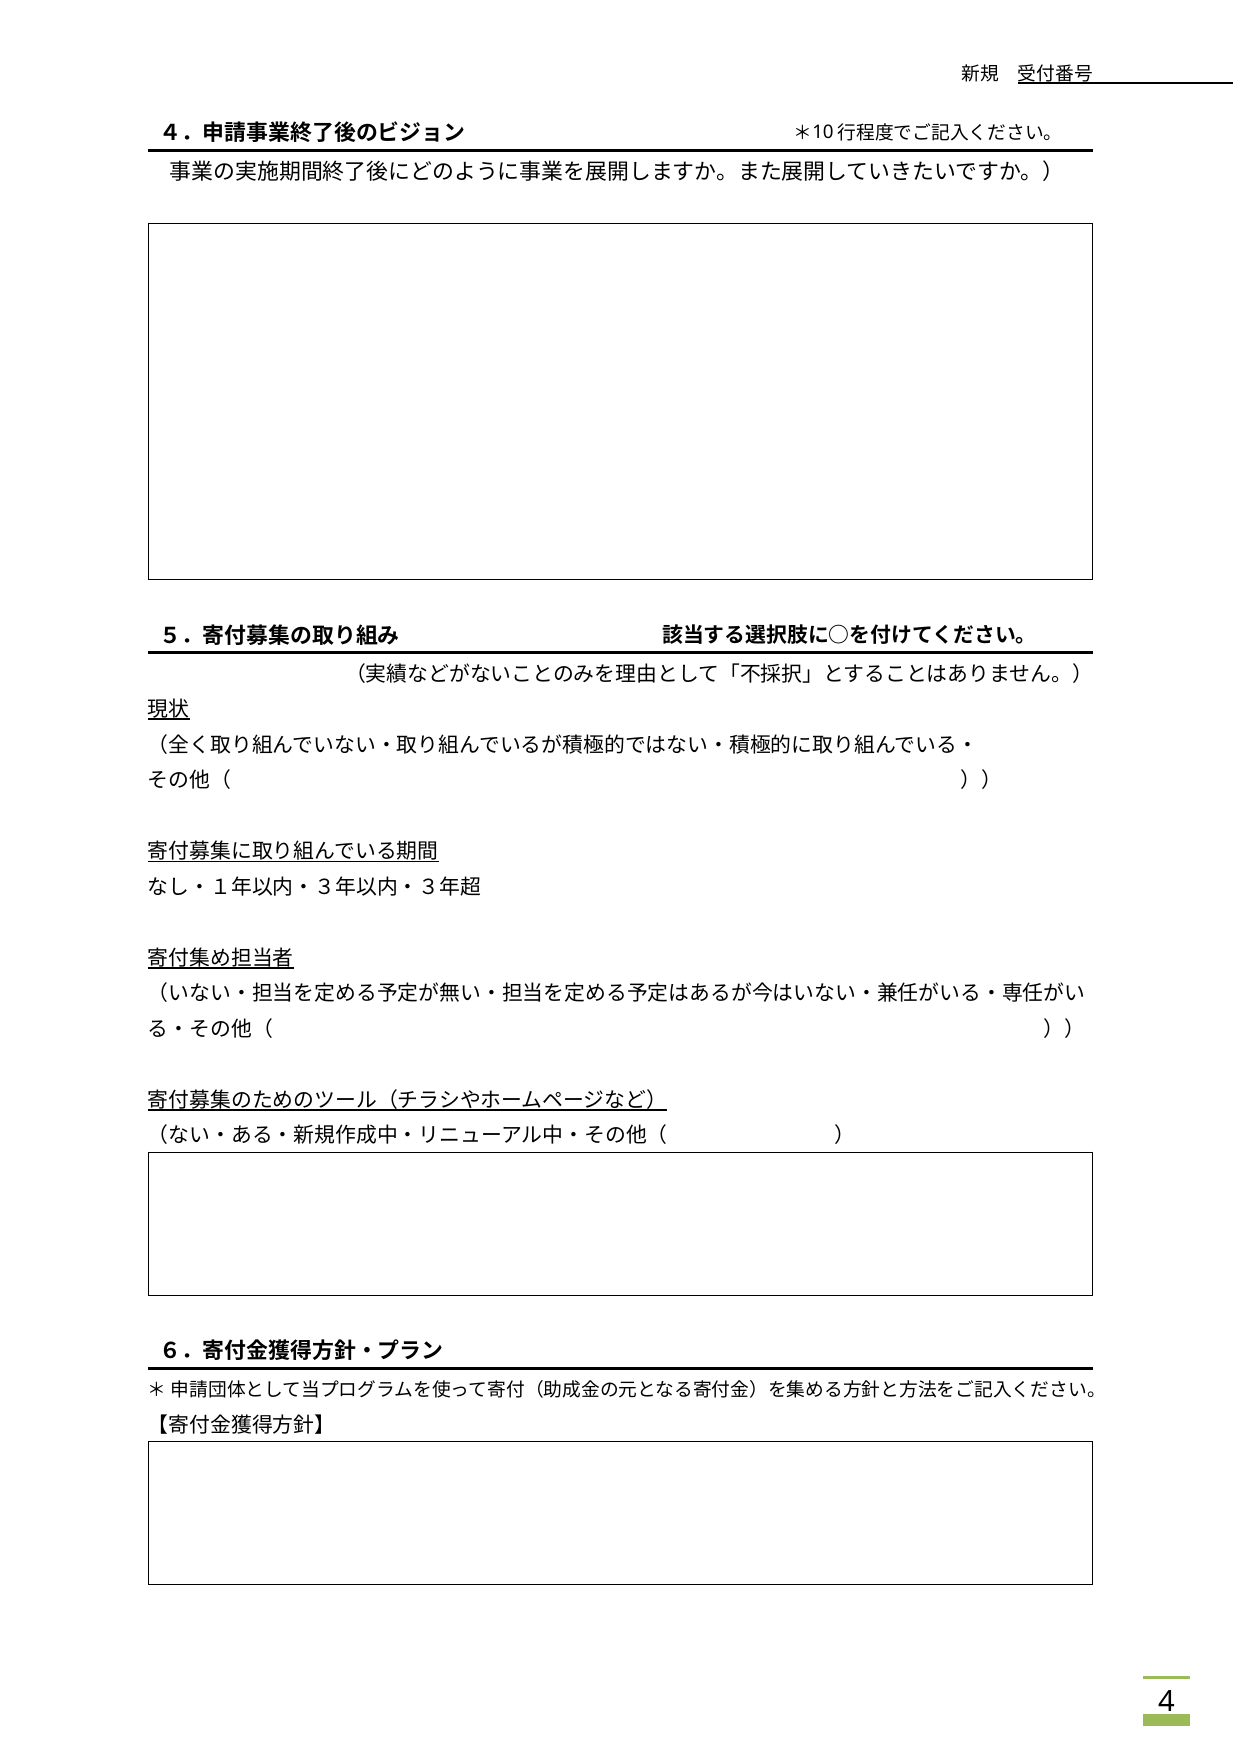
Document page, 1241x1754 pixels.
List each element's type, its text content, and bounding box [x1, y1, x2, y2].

text 寄付募集のためのツール（チラシやホームページなど） [148, 1081, 1092, 1116]
text 事業の実施期間終了後にどのように事業を展開しますか。また展開していきたいですか。） [148, 152, 1092, 187]
text その他（ ）） [148, 761, 1092, 796]
table_header ６．寄付金獲得方針・プラン [148, 1331, 1092, 1367]
table_header ４．申請事業終了後のビジョン ＊10行程度でご記入ください。 [148, 113, 1092, 149]
table_header [149, 224, 1092, 579]
text （いない・担当を定める予定が無い・担当を定める予定はあるが今はいない・兼任がいる・専任がいる・その他（ ）） [148, 974, 1092, 1045]
text 【寄付金獲得方針】 [148, 1406, 1092, 1441]
text （ない・ある・新規作成中・リニューアル中・その他（ ） [148, 1116, 1092, 1152]
text （実績などがないことのみを理由として「不採択」とすることはありません。） [148, 654, 1092, 690]
text （全く取り組んでいない・取り組んでいるが積極的ではない・積極的に取り組んでいる・ [148, 725, 1092, 761]
text 寄付募集に取り組んでいる期間 [148, 832, 1092, 867]
table_header [149, 1153, 1092, 1295]
text 現状 [148, 690, 1092, 725]
text 寄付集め担当者 [148, 938, 1092, 974]
list 申請団体として当プログラムを使って寄付（助成金の元となる寄付金）を集める方針と方法をご記入ください。 [148, 1370, 1092, 1406]
text なし・１年以内・３年以内・３年超 [148, 867, 1092, 903]
table_header ５．寄付募集の取り組み 該当する選択肢に○を付けてください。 [148, 616, 1092, 651]
table_header [149, 1442, 1092, 1584]
